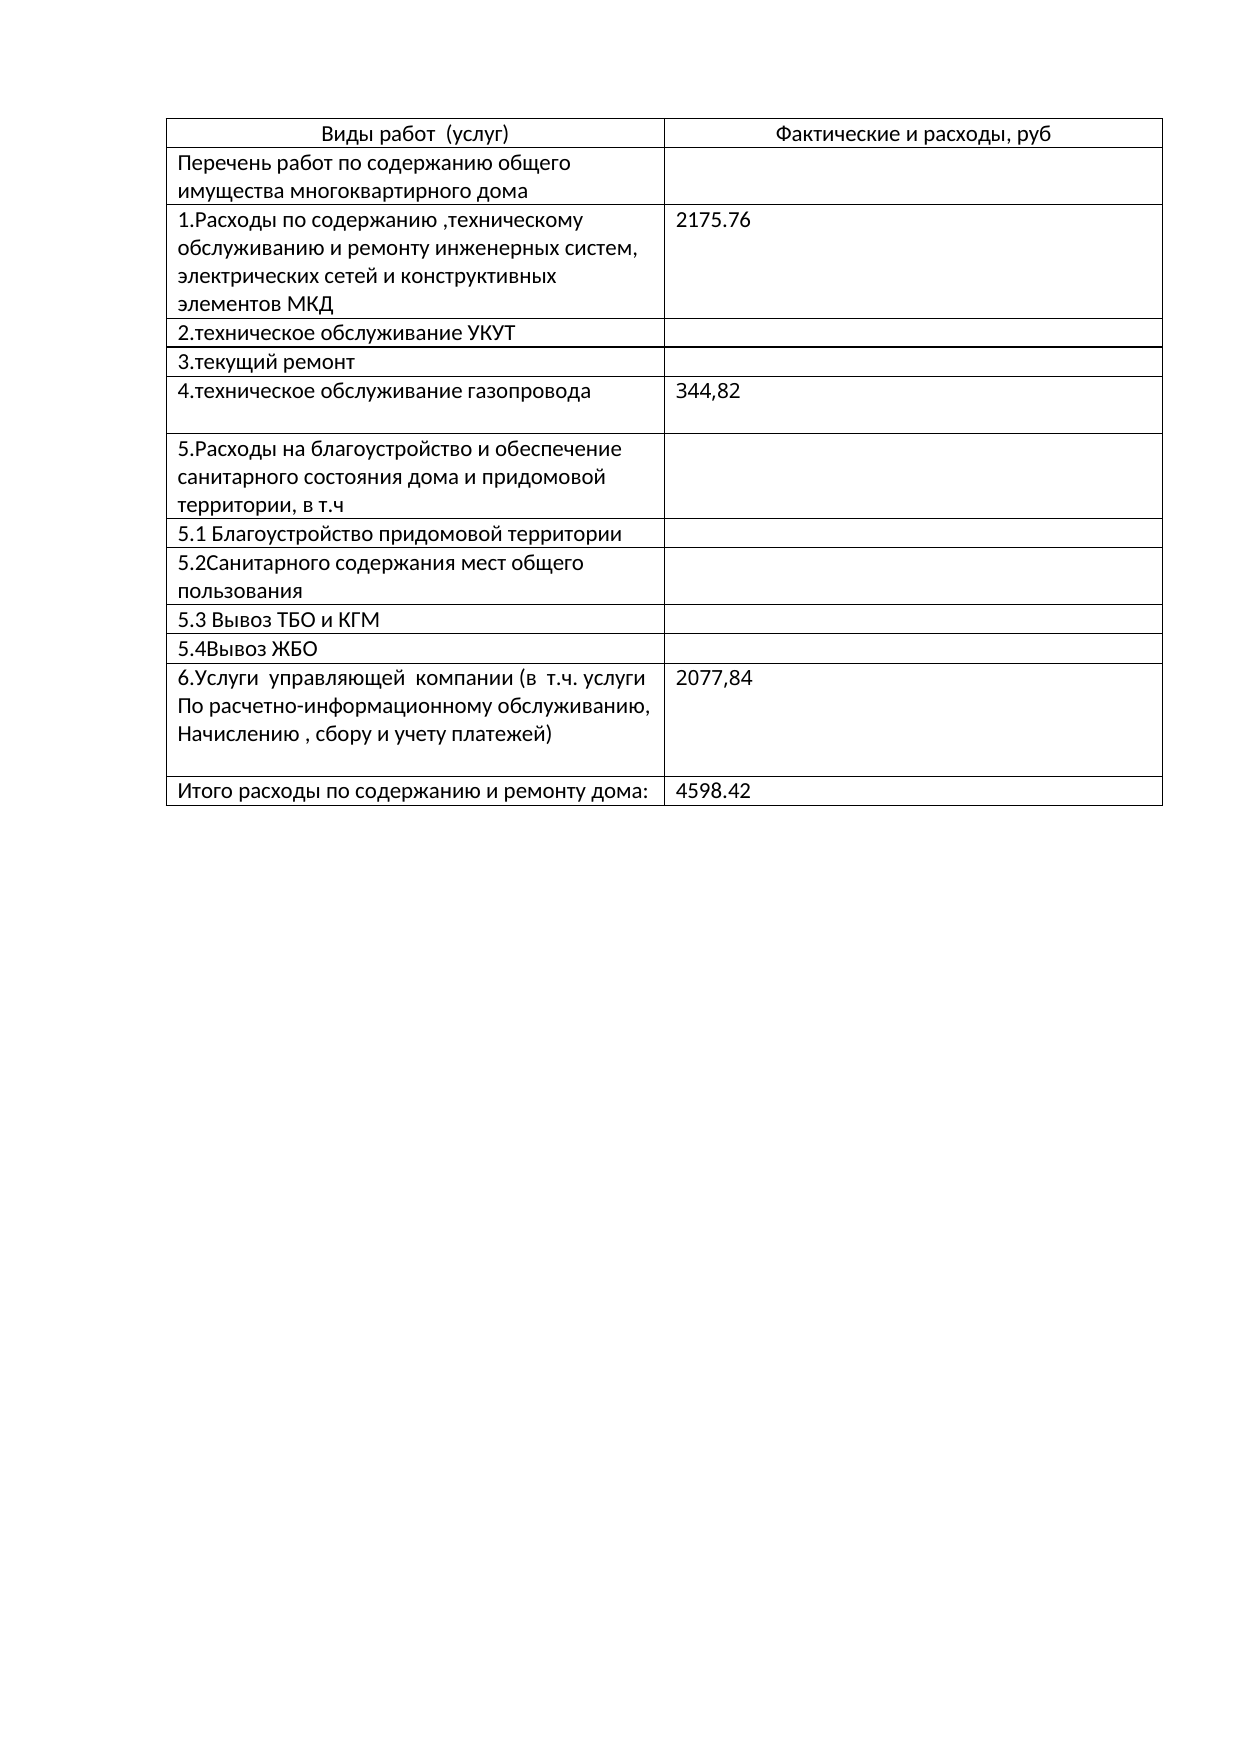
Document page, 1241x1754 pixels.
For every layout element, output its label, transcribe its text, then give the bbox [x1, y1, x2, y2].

table_cell [665, 319, 1162, 346]
table_cell 5.Расходы на благоустройство и обеспечение санитарного состояния дома и придомовой территории, в т.ч [167, 434, 664, 518]
table_cell 4.техническое обслуживание газопровода [167, 377, 664, 433]
table_cell 1.Расходы по содержанию ,техническому обслуживанию и ремонту инженерных систем, электрических сетей и конструктивных элементов МКД [167, 205, 664, 317]
table_cell 5.2Санитарного содержания мест общего пользования [167, 548, 664, 604]
table_cell 6.Услуги управляющей компании (в т.ч. услуги По расчетно-информационному обслуживанию, Начислению , сбору и учету платежей) [167, 664, 664, 776]
table_cell [665, 434, 1162, 518]
table_cell Итого расходы по содержанию и ремонту дома: [167, 777, 664, 804]
table_header Виды работ (услуг) [167, 119, 664, 147]
table_header Фактические и расходы, руб [665, 119, 1162, 147]
table_cell [665, 519, 1162, 547]
table_cell [665, 348, 1162, 376]
table_cell 2.техническое обслуживание УКУТ [167, 319, 664, 346]
table_cell Перечень работ по содержанию общего имущества многоквартирного дома [167, 148, 664, 204]
table_cell [665, 548, 1162, 604]
table_cell 5.1 Благоустройство придомовой территории [167, 519, 664, 547]
table_cell 2077,84 [665, 664, 1162, 776]
table_cell 2175.76 [665, 205, 1162, 317]
table_cell [665, 634, 1162, 662]
table_cell 4598.42 [665, 777, 1162, 804]
table_cell 344,82 [665, 377, 1162, 433]
table_cell [665, 148, 1162, 204]
table_cell 3.текущий ремонт [167, 348, 664, 376]
table_cell [665, 605, 1162, 633]
table_cell 5.3 Вывоз ТБО и КГМ [167, 605, 664, 633]
table_cell 5.4Вывоз ЖБО [167, 634, 664, 662]
